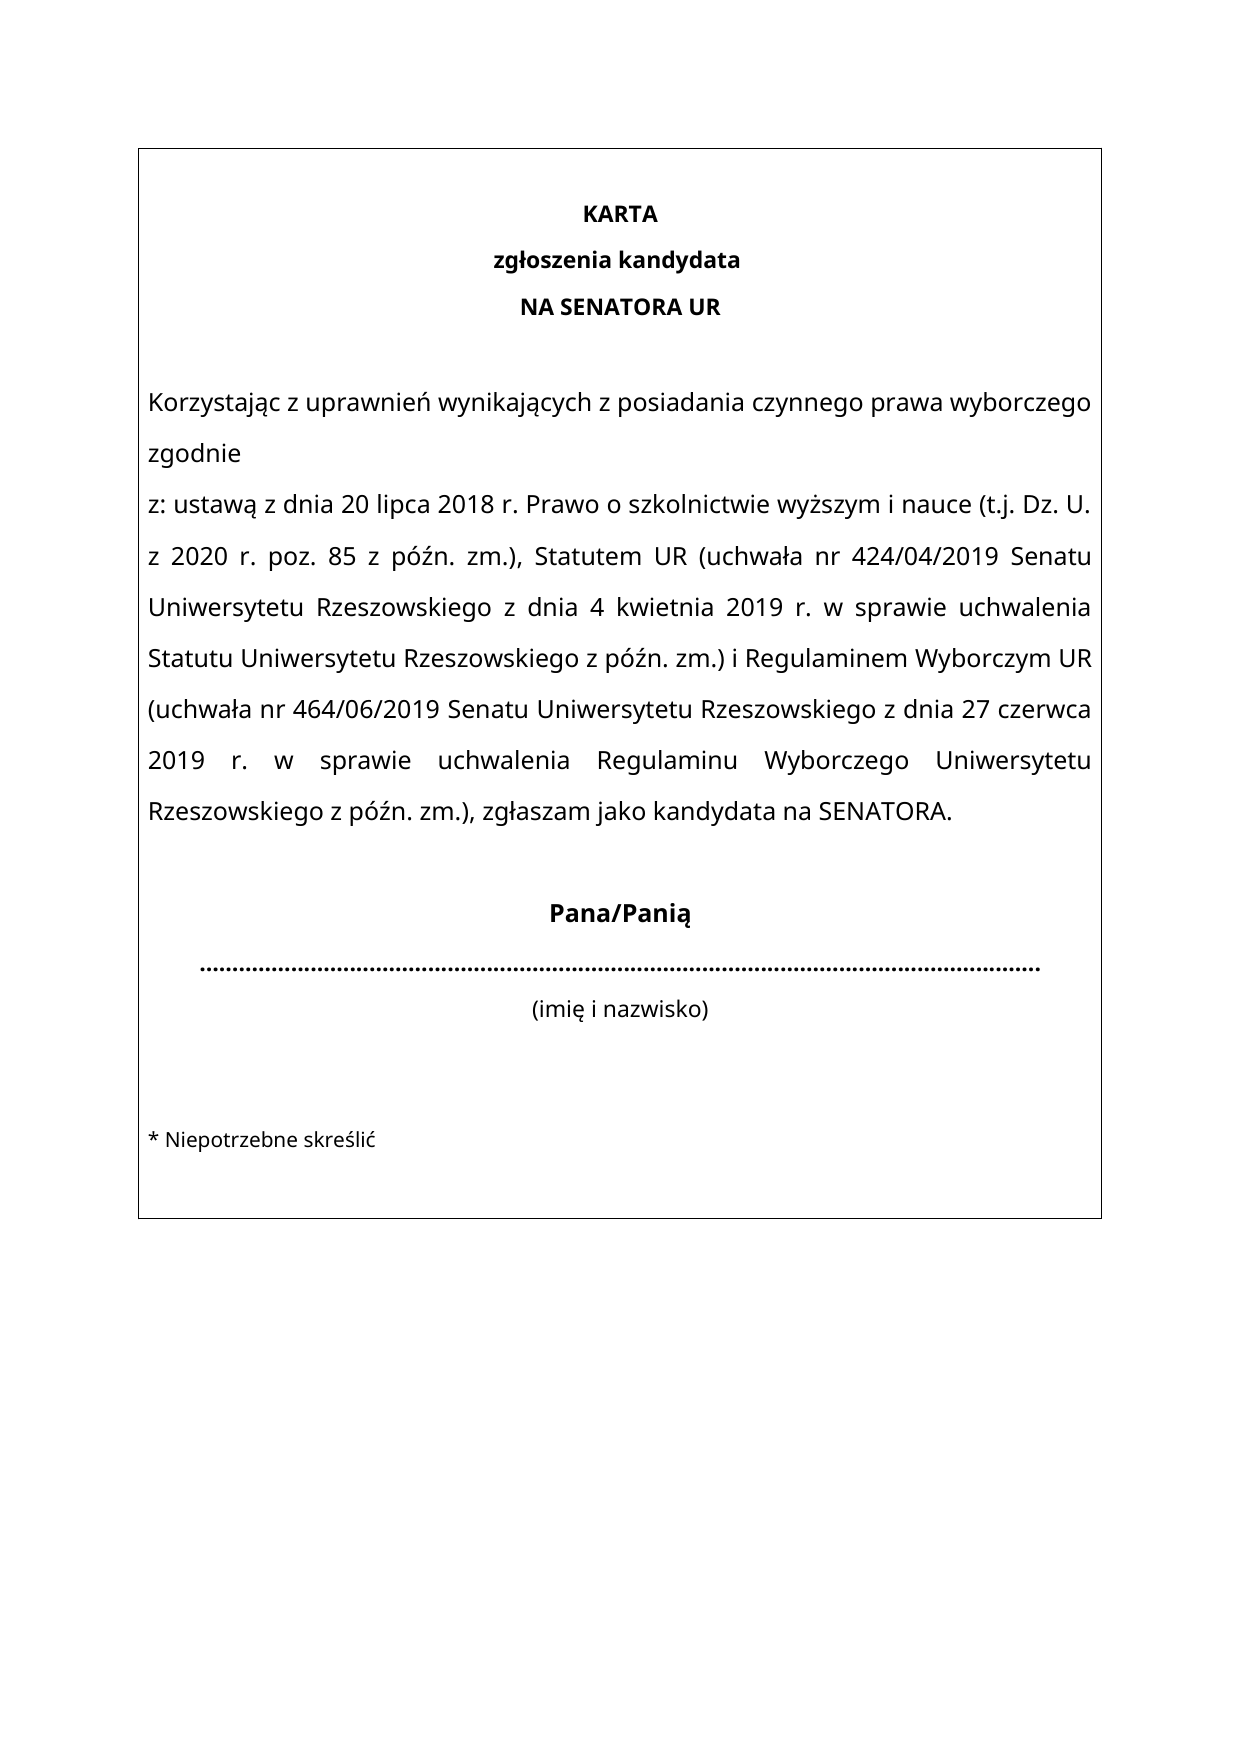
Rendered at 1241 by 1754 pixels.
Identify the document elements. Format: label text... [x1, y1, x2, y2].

text Pana/Panią [139, 892, 1101, 929]
text ……........................................................................................................................... [139, 943, 1101, 978]
text Karta [139, 194, 1101, 229]
text (imię i nazwisko) [139, 990, 1101, 1025]
text zgłoszenia kandydata NA SENATORA UR [139, 241, 1101, 323]
text Korzystając z uprawnień wynikających z posiadania czynnego prawa wyborczego zgodnie z: ustawą z dnia 20 lipca 2018 r. Prawo o szkolnictwie wyższym i nauce (t.j. Dz. U. z 2020 r. poz. 85 z późn. zm.), Statutem UR (uchwała nr 424/04/2019 Senatu Uniwersytetu Rzeszowskiego z dnia 4 kwietnia 2019 r. w sprawie uchwalenia Statutu Uniwersytetu Rzeszowskiego z późn. zm.) i Regulaminem Wyborczym UR (uchwała nr 464/06/2019 Senatu Uniwersytetu Rzeszowskiego z dnia 27 czerwca 2019 r. w sprawie uchwalenia Regulaminu Wyborczego Uniwersytetu Rzeszowskiego z późn. zm.), zgłaszam jako kandydata na SENATORA. [139, 382, 1101, 827]
text * Niepotrzebne skreślić [139, 1122, 1101, 1218]
